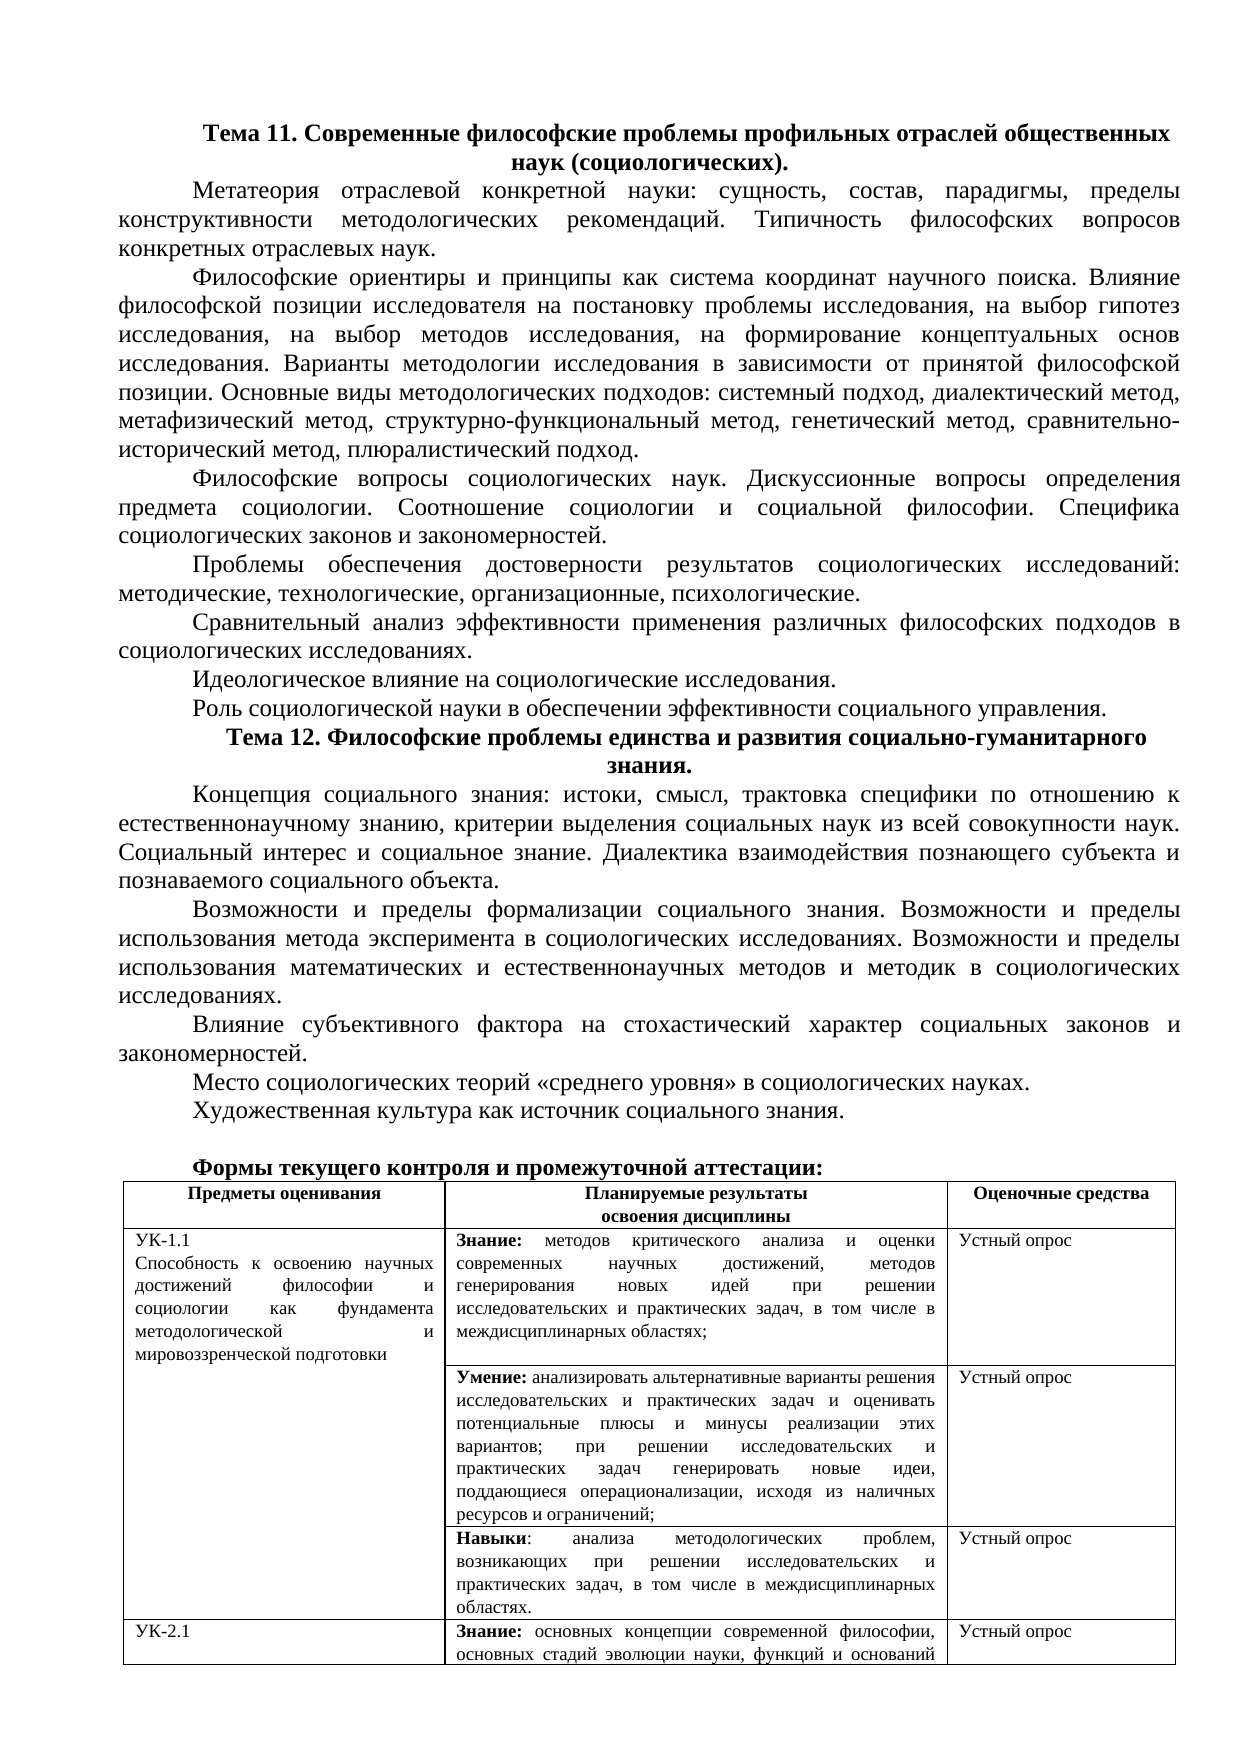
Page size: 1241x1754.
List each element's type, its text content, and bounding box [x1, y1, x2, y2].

text Метатеория отраслевой конкретной науки: сущность, состав, парадигмы, пределы конструктивности методологических рекомендаций. Типичность философских вопросов конкретных отраслевых наук. [118, 176, 1181, 262]
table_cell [124, 1620, 444, 1664]
table_cell Устный опрос [948, 1366, 1175, 1526]
text Философские ориентиры и принципы как система координат научного поиска. Влияние философской позиции исследователя на постановку проблемы исследования, на выбор гипотез исследования, на выбор методов исследования, на формирование концептуальных основ исследования. Варианты методологии исследования в зависимости от принятой философской позиции. Основные виды методологических подходов: системный подход, диалектический метод, метафизический метод, структурно-функциональный метод, генетический метод, сравнительно-исторический метод, плюралистический подход. [118, 262, 1181, 463]
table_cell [446, 1620, 947, 1664]
text Влияние субъективного фактора на стохастический характер социальных законов и закономерностей. [118, 1009, 1181, 1067]
table_cell УК-1.1 Способность к освоению научных достижений философии и социологии как фундамента методологической и мировоззренческой подготовки [124, 1229, 444, 1619]
table_cell Знание: методов критического анализа и оценки современных научных достижений, методов генерирования новых идей при решении исследовательских и практических задач, в том числе в междисциплинарных областях; [446, 1229, 947, 1365]
text Проблемы обеспечения достоверности результатов социологических исследований: методические, технологические, организационные, психологические. [118, 549, 1181, 607]
text Место социологических теорий «среднего уровня» в социологических науках. [118, 1067, 1181, 1096]
text Роль социологической науки в обеспечении эффективности социального управления. [118, 693, 1181, 722]
table_header Планируемые результаты освоения дисциплины [446, 1182, 947, 1228]
table_cell Устный опрос [948, 1527, 1175, 1619]
table_header Оценочные средства [948, 1182, 1175, 1228]
text Сравнительный анализ эффективности применения различных философских подходов в социологических исследованиях. [118, 607, 1181, 664]
table_cell Устный опрос [948, 1620, 1175, 1664]
table_header Предметы оценивания [124, 1182, 444, 1228]
table_cell Умение: анализировать альтернативные варианты решения исследовательских и практических задач и оценивать потенциальные плюсы и минусы реализации этих вариантов; при решении исследовательских и практических задач генерировать новые идеи, поддающиеся операционализации, исходя из наличных ресурсов и ограничений; [446, 1366, 947, 1526]
table_cell Навыки: анализа методологических проблем, возникающих при решении исследовательских и практических задач, в том числе в междисциплинарных областях. [446, 1527, 947, 1619]
text Идеологическое влияние на социологические исследования. [118, 664, 1181, 693]
table_cell Устный опрос [948, 1229, 1175, 1365]
text Тема 12. Философские проблемы единства и развития социально-гуманитарного знания. [118, 722, 1181, 779]
text Философские вопросы социологических наук. Дискуссионные вопросы определения предмета социологии. Соотношение социологии и социальной философии. Специфика социологических законов и закономерностей. [118, 463, 1181, 549]
text Тема 11. Современные философские проблемы профильных отраслей общественных наук (социологических). [118, 118, 1181, 176]
text Художественная культура как источник социального знания. [118, 1096, 1181, 1124]
text Формы текущего контроля и промежуточной аттестации: [118, 1153, 1181, 1181]
text Возможности и пределы формализации социального знания. Возможности и пределы использования метода эксперимента в социологических исследованиях. Возможности и пределы использования математических и естественнонаучных методов и методик в социологических исследованиях. [118, 894, 1181, 1009]
text Концепция социального знания: истоки, смысл, трактовка специфики по отношению к естественнонаучному знанию, критерии выделения социальных наук из всей совокупности наук. Социальный интерес и социальное знание. Диалектика взаимодействия познающего субъекта и познаваемого социального объекта. [118, 779, 1181, 894]
